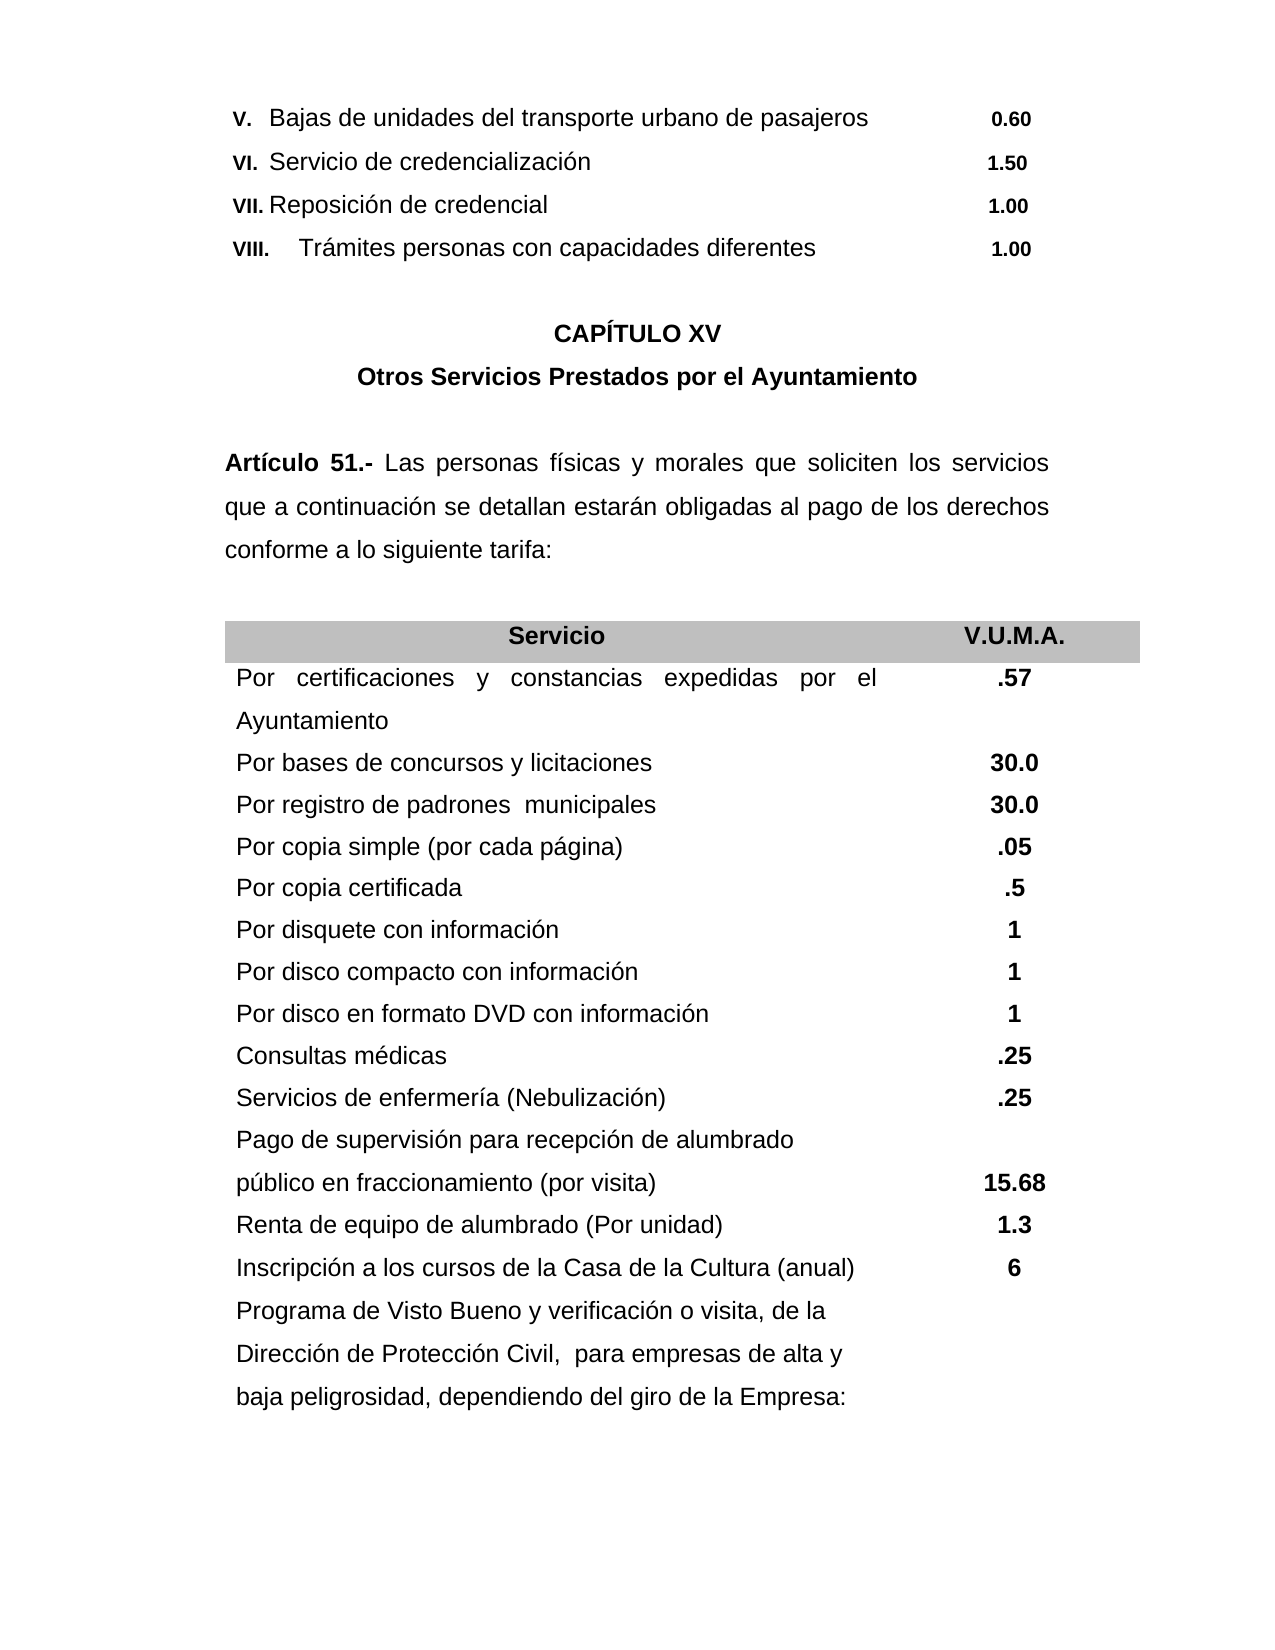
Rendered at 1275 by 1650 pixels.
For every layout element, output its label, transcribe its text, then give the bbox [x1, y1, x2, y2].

text CAPÍTULO XV [224, 319, 1051, 348]
list Reposición de credencial 1.00 [232, 189, 1051, 218]
list Bajas de unidades del transporte urbano de pasajeros 0.60 [232, 103, 1051, 132]
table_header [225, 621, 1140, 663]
text Artículo 51.- Las personas físicas y morales que soliciten los servicios que a continuación se detallan estarán obligadas al pago de los derechos conforme a lo siguiente tarifa: [224, 448, 1051, 563]
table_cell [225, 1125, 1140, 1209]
text Otros Servicios Prestados por el Ayuntamiento [224, 362, 1051, 391]
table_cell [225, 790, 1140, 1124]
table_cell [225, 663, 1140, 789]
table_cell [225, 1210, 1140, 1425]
list Servicio de credencialización 1.50 [232, 146, 1051, 175]
list Trámites personas con capacidades diferentes 1.00 [232, 233, 1051, 261]
